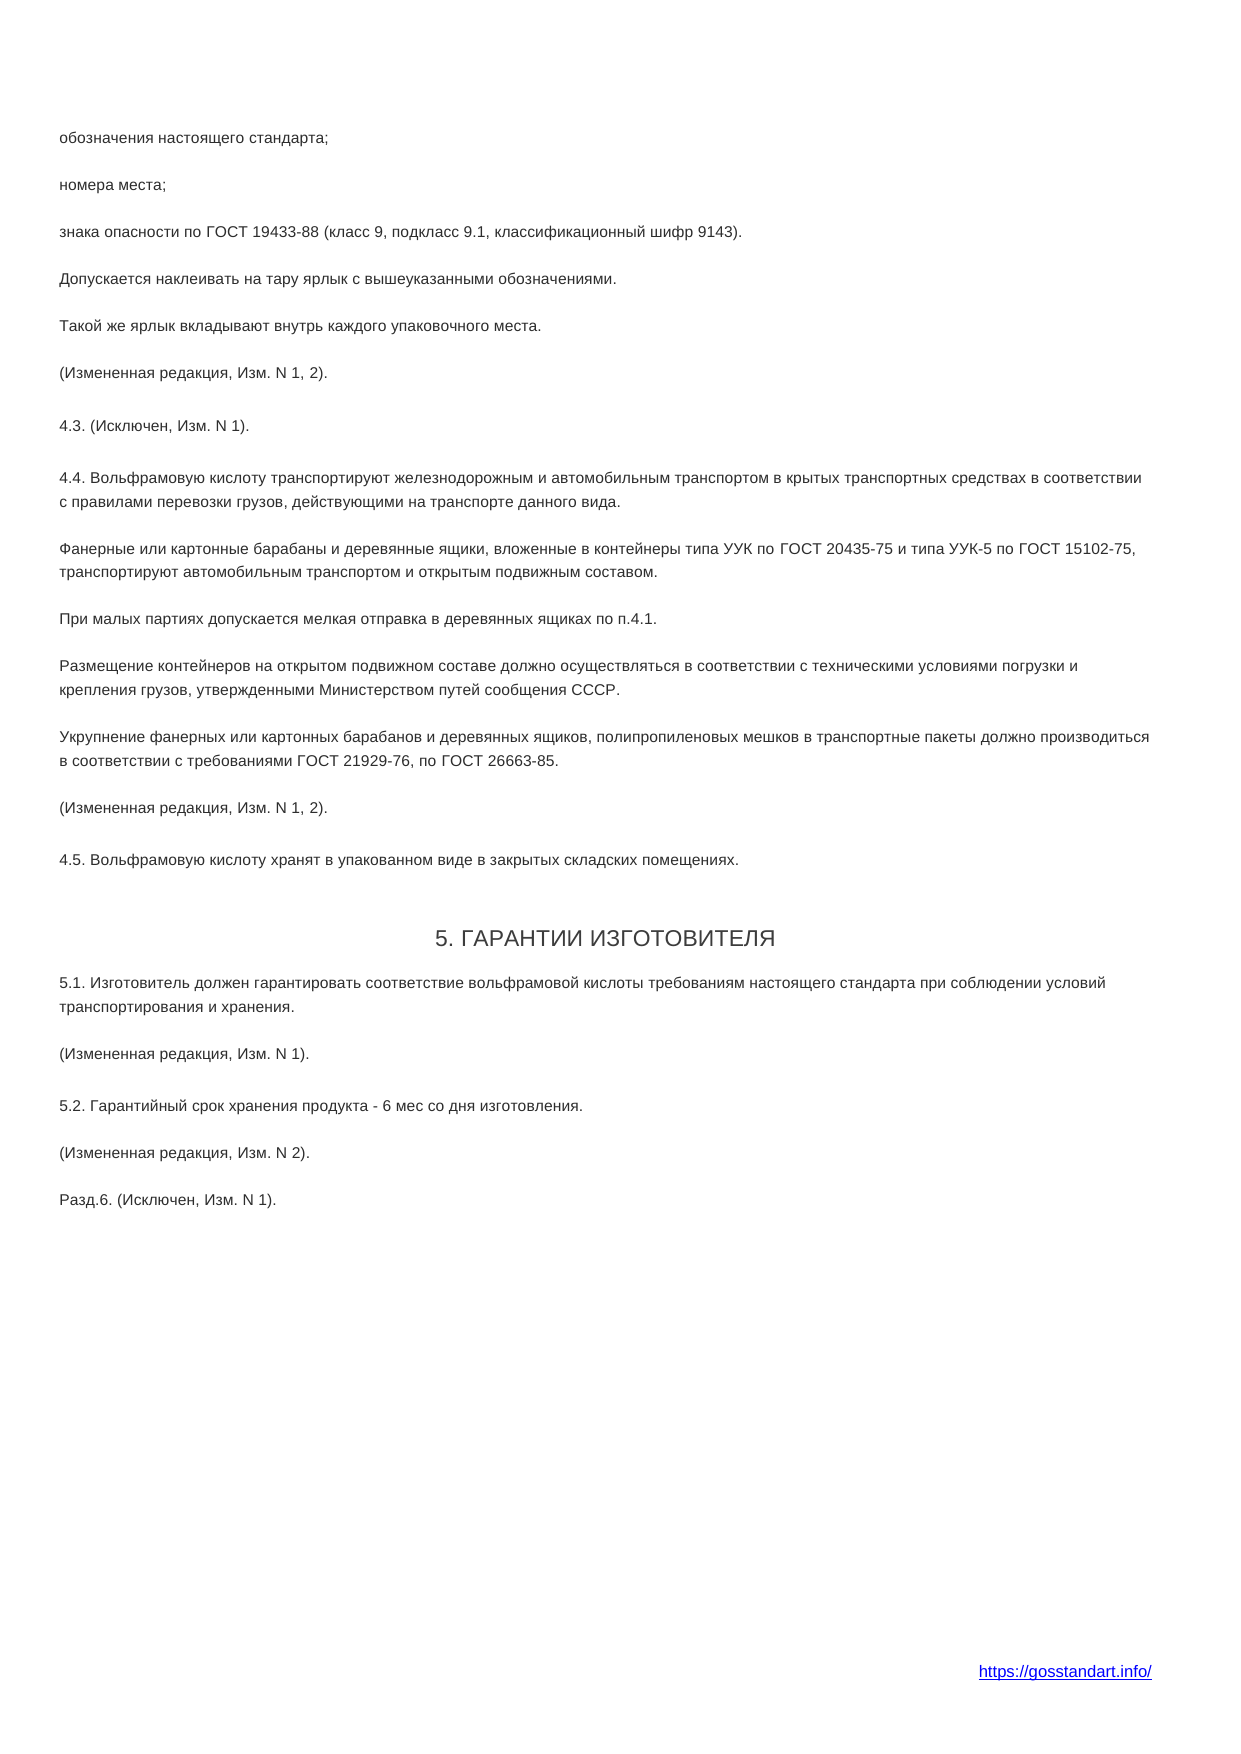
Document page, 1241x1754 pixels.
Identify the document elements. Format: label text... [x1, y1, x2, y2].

subtitle 5. ГАРАНТИИ ИЗГОТОВИТЕЛЯ [59, 925, 1152, 952]
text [59, 100, 1152, 411]
text 5.1. Изготовитель должен гарантировать соответствие вольфрамовой кислоты требованиям настоящего стандарта при соблюдении условий транспортирования и хранения. (Измененная редакция, Изм. N 1). [59, 968, 1152, 1091]
text 4.4. Вольфрамовую кислоту транспортируют железнодорожным и автомобильным транспортом в крытых транспортных средствах в соответствии с правилами перевозки грузов, действующими на транспорте данного вида. Фанерные или картонные барабаны и деревянные ящики, вложенные в контейнеры типа УУК по ГОСТ 20435-75 и типа УУК-5 по ГОСТ 15102-75, транспортируют автомобильным транспортом и открытым подвижным составом. При малых партиях допускается мелкая отправка в деревянных ящиках по п.4.1. Размещение контейнеров на открытом подвижном составе должно осуществляться в соответствии с техническими условиями погрузки и крепления грузов, утвержденными Министерством путей сообщения СССР. Укрупнение фанерных или картонных барабанов и деревянных ящиков, полипропиленовых мешков в транспортные пакеты должно производиться в соответствии с требованиями ГОСТ 21929-76, по ГОСТ 26663-85. (Измененная редакция, Изм. N 1, 2). [59, 463, 1152, 845]
text 4.5. Вольфрамовую кислоту хранят в упакованном виде в закрытых складских помещениях. [59, 845, 1152, 897]
text 5.2. Гарантийный срок хранения продукта - 6 мес со дня изготовления. (Измененная редакция, Изм. N 2). Разд.6. (Исключен, Изм. N 1). [59, 1091, 1152, 1261]
text 4.3. (Исключен, Изм. N 1). [59, 411, 1152, 463]
